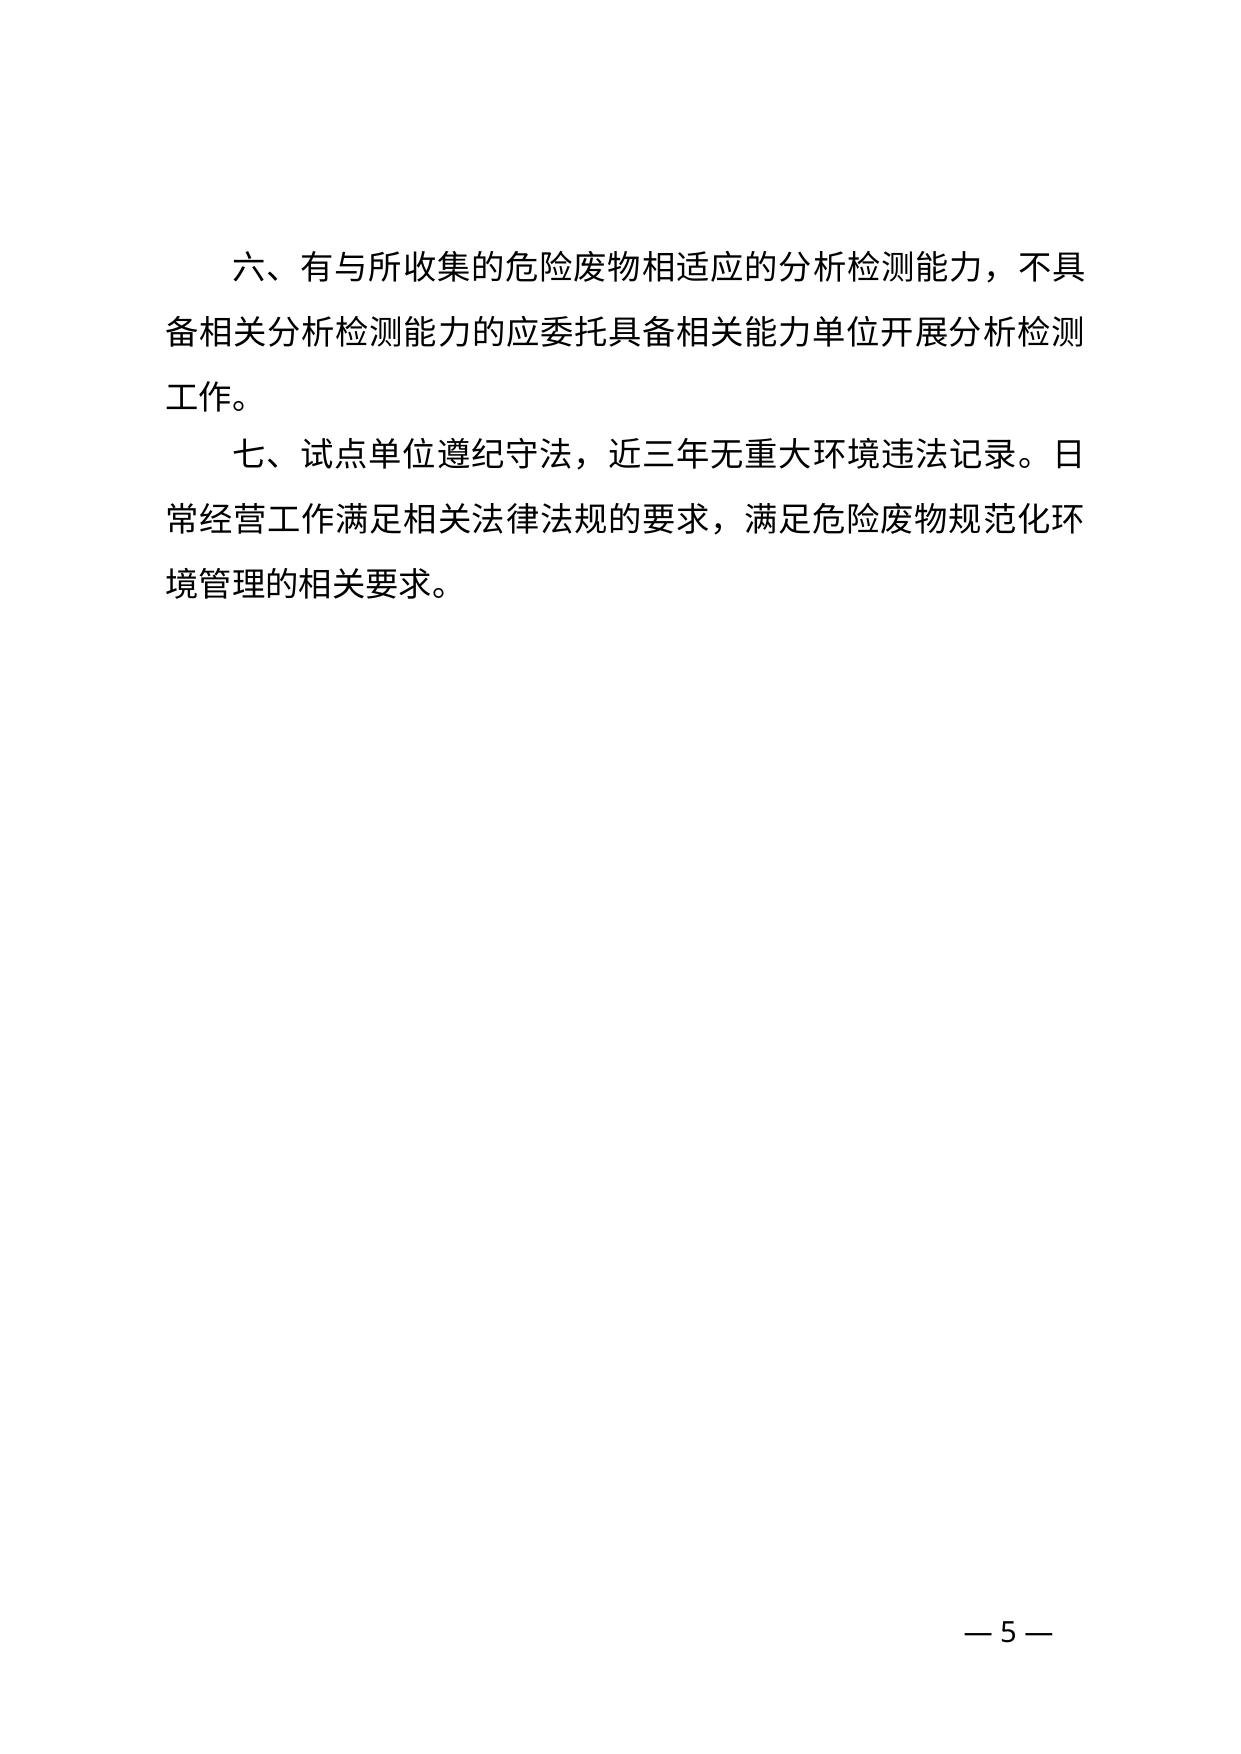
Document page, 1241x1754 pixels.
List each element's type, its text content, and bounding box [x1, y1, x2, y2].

list 六、有与所收集的危险废物相适应的分析检测能力，不具备相关分析检测能力的应委托具备相关能力单位开展分析检测工作。 [165, 233, 1087, 428]
text 七、试点单位遵纪守法，近三年无重大环境违法记录。日常经营工作满足相关法律法规的要求，满足危险废物规范化环境管理的相关要求。 [165, 428, 1087, 623]
